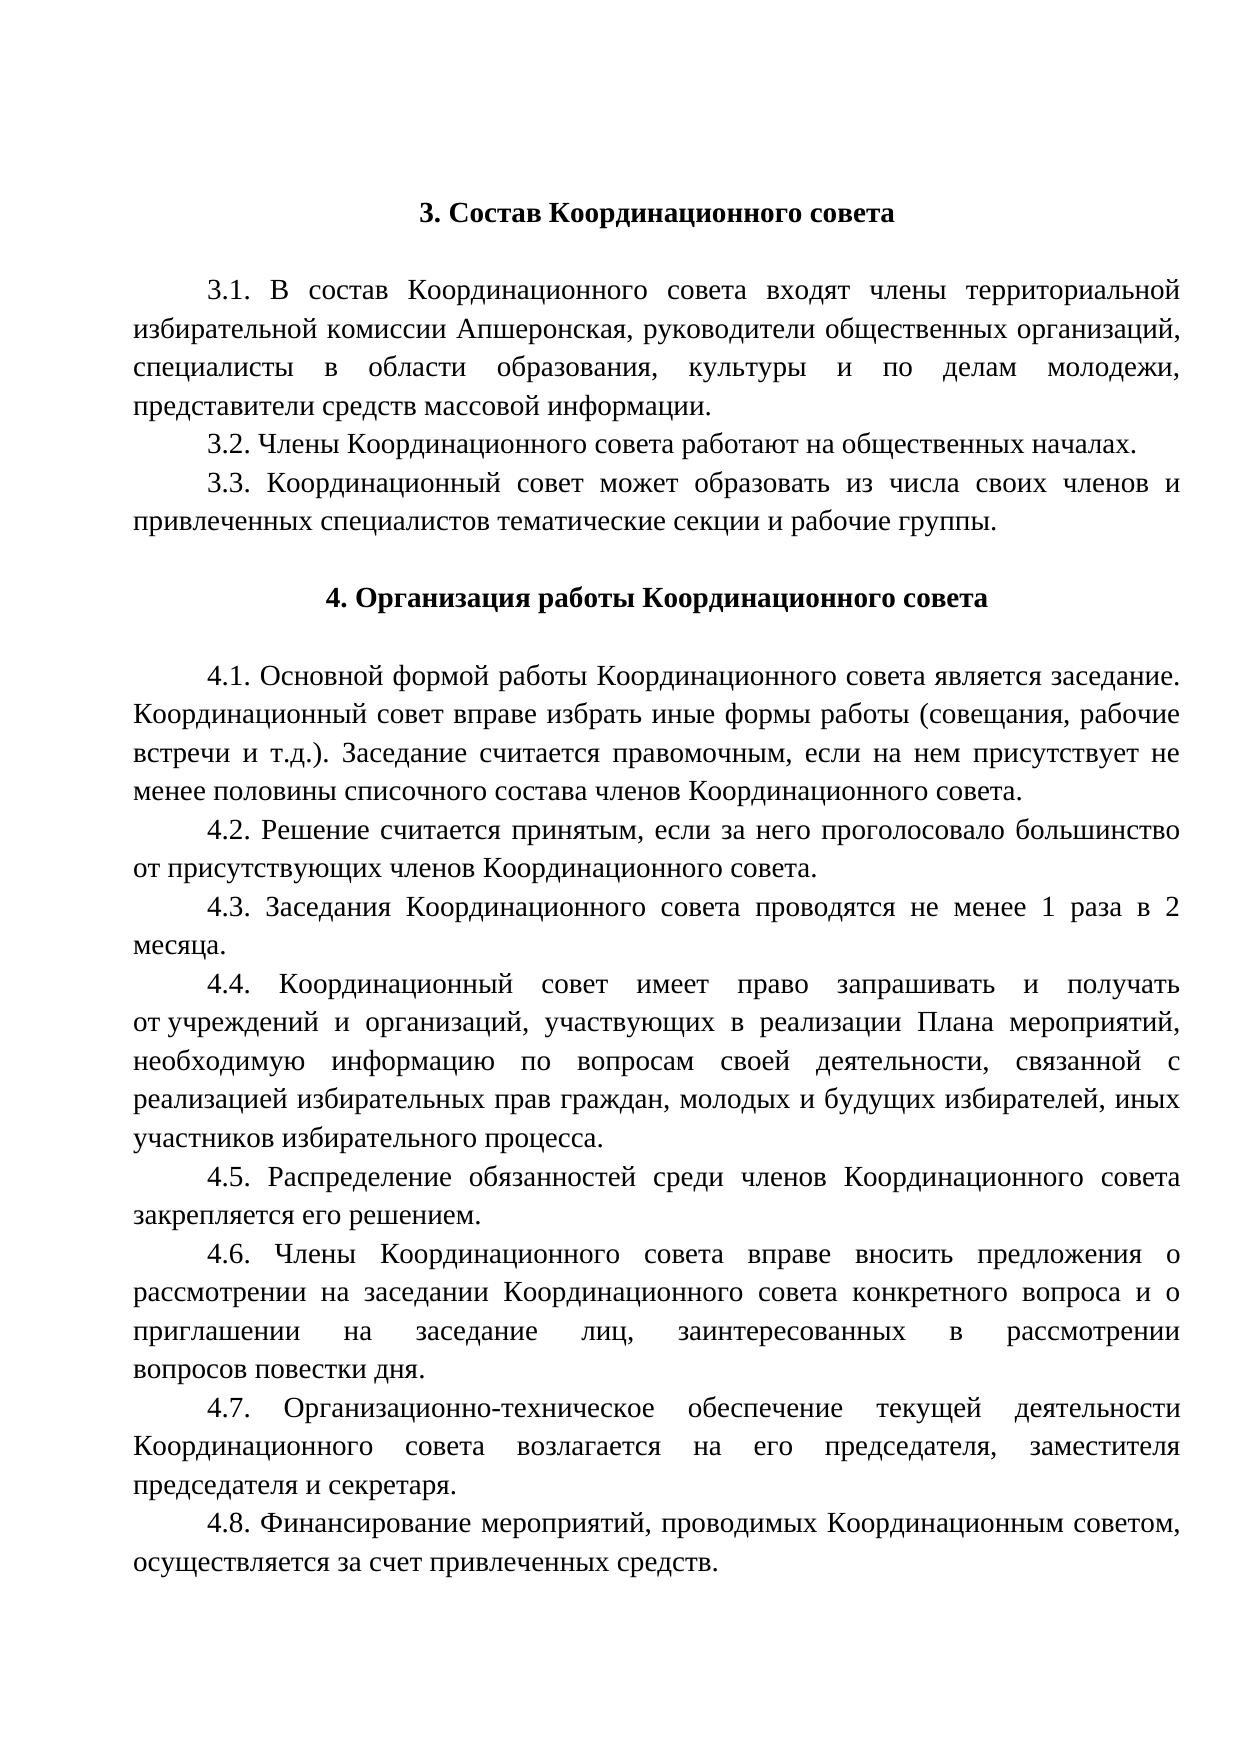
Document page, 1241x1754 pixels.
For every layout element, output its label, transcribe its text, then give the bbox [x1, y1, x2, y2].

text 4.8. Финансирование мероприятий, проводимых Координационным советом, осуществляется за счет привлеченных средств. [133, 1506, 1181, 1578]
text 4.2. Решение считается принятым, если за него проголосовало большинство от присутствующих членов Координационного совета. [133, 812, 1181, 884]
text 3.2. Члены Координационного совета работают на общественных началах. [133, 426, 1181, 460]
text 4.3. Заседания Координационного совета проводятся не менее 1 раза в 2 месяца. [133, 889, 1181, 961]
text 4.5. Распределение обязанностей среди членов Координационного совета закрепляется его решением. [133, 1159, 1181, 1231]
text 4.4. Координационный совет имеет право запрашивать и получать от учреждений и организаций, участвующих в реализации Плана мероприятий, необходимую информацию по вопросам своей деятельности, связанной с реализацией избирательных прав граждан, молодых и будущих избирателей, иных участников избирательного процесса. [133, 966, 1181, 1154]
text 3.3. Координационный совет может образовать из числа своих членов и привлеченных специалистов тематические секции и рабочие группы. [133, 465, 1181, 537]
text 3. Состав Координационного совета [133, 195, 1181, 229]
text 3.1. В состав Координационного совета входят члены территориальной избирательной комиссии Апшеронская, руководители общественных организаций, специалисты в области образования, культуры и по делам молодежи, представители средств массовой информации. [133, 272, 1181, 421]
text 4.7. Организационно-техническое обеспечение текущей деятельности Координационного совета возлагается на его председателя, заместителя председателя и секретаря. [133, 1390, 1181, 1501]
text 4.1. Основной формой работы Координационного совета является заседание. Координационный совет вправе избрать иные формы работы (совещания, рабочие встречи и т.д.). Заседание считается правомочным, если на нем присутствует не менее половины списочного состава членов Координационного совета. [133, 658, 1181, 807]
text 4.6. Члены Координационного совета вправе вносить предложения о рассмотрении на заседании Координационного совета конкретного вопроса и о приглашении на заседание лиц, заинтересованных в рассмотрении вопросов повестки дня. [133, 1236, 1181, 1385]
text 4. Организация работы Координационного совета [133, 581, 1181, 614]
